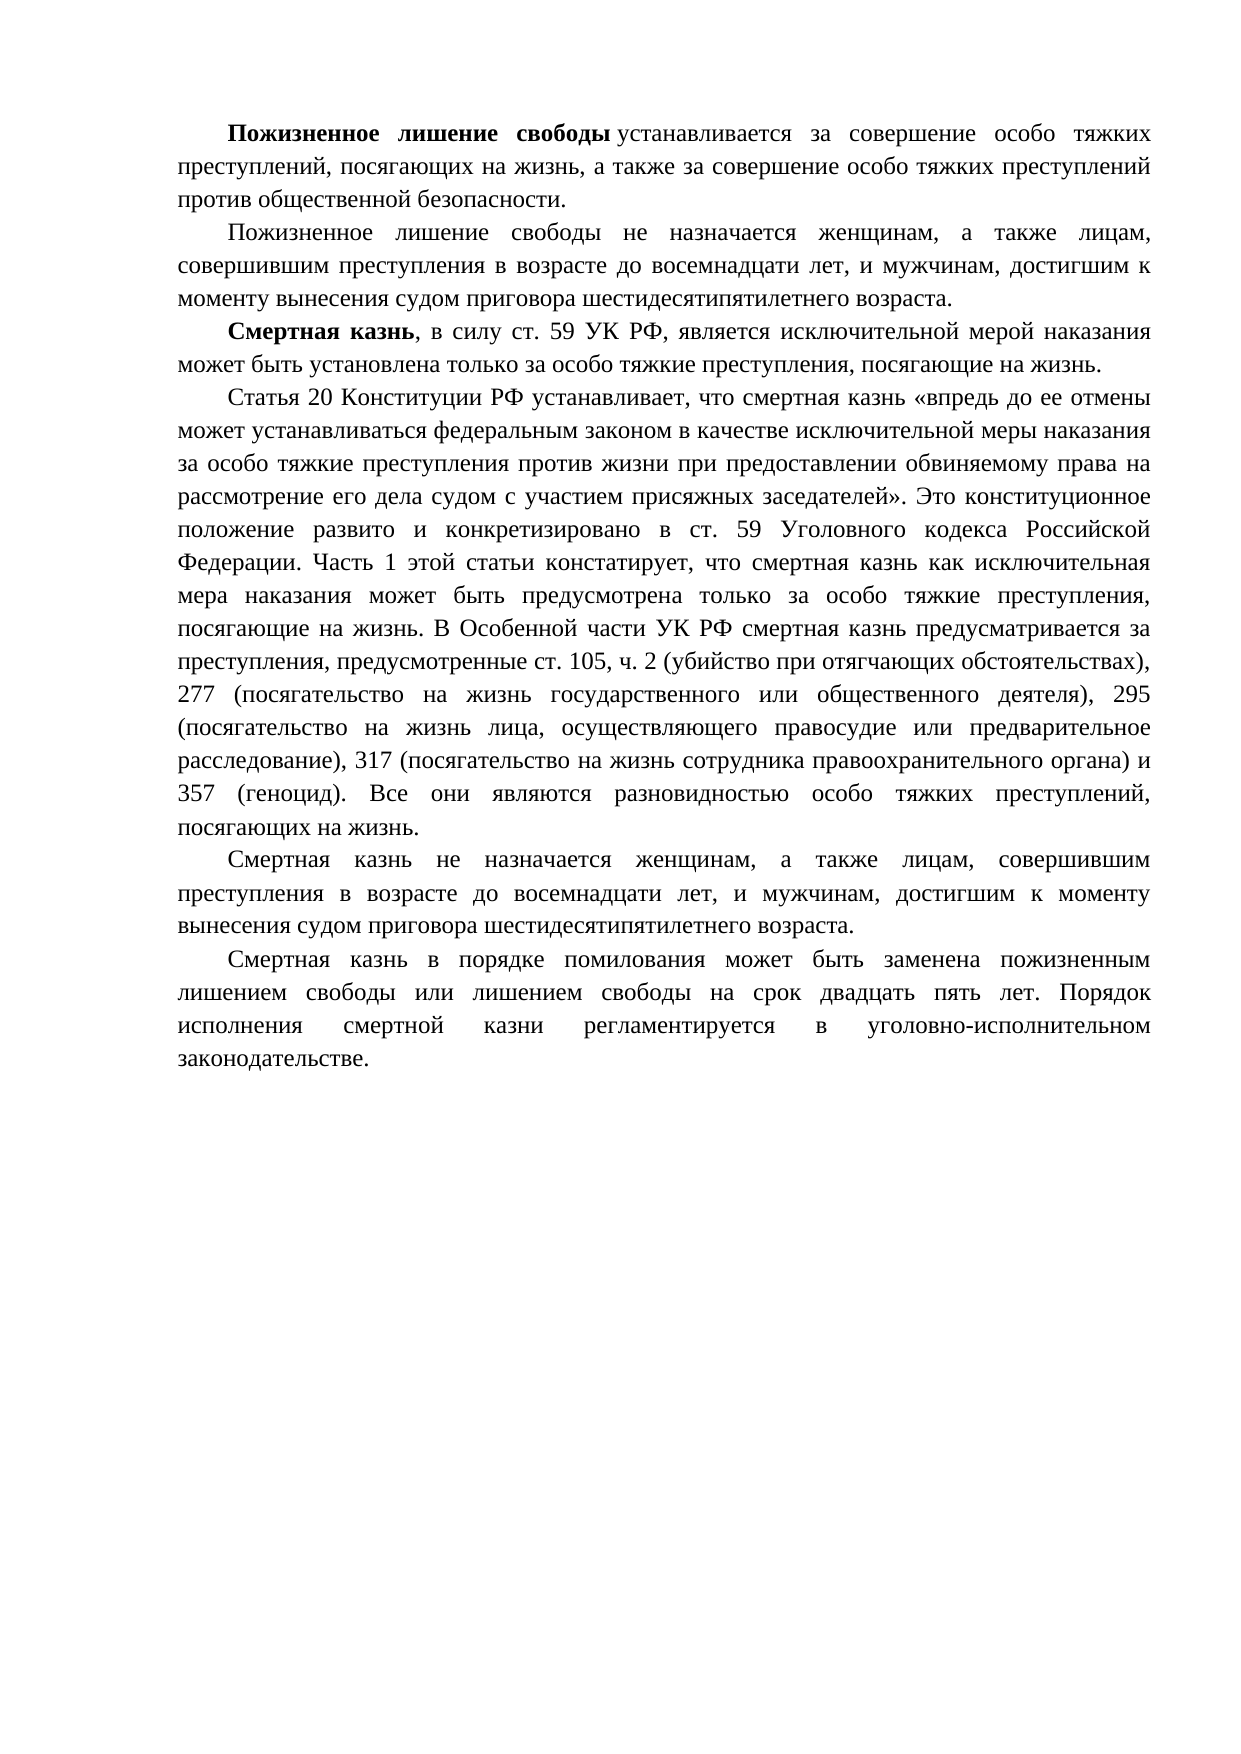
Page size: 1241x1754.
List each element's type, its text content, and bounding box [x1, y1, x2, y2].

text Статья 20 Конституции РФ устанавливает, что смертная казнь «впредь до ее отмены может устанавливаться федеральным законом в качестве исключительной меры наказания за особо тяжкие преступления против жизни при предоставлении обвиняемому права на рассмотрение его дела судом с участием присяжных заседателей». Это конституционное положение развито и конкретизировано в ст. 59 Уголовного кодекса Российской Федерации. Часть 1 этой статьи констатирует, что смертная казнь как исключительная мера наказания может быть предусмотрена только за особо тяжкие преступления, посягающие на жизнь. В Особенной части УК РФ смертная казнь предусматривается за преступления, предусмотренные ст. 105, ч. 2 (убийство при отягчающих обстоятельствах), 277 (посягательство на жизнь государственного или общественного деятеля), 295 (посягательство на жизнь лица, осуществляющего правосудие или предварительное расследование), 317 (посягательство на жизнь сотрудника правоохранительного органа) и 357 (геноцид). Все они являются разновидностью особо тяжких преступлений, посягающих на жизнь. [177, 382, 1152, 840]
text Смертная казнь не назначается женщинам, а также лицам, совершившим преступления в возрасте до восемнадцати лет, и мужчинам, достигшим к моменту вынесения судом приговора шестидесятипятилетнего возраста. [177, 844, 1152, 939]
text Смертная казнь, в силу ст. 59 УК РФ, является исключительной мерой наказания может быть установлена только за особо тяжкие преступления, посягающие на жизнь. [177, 316, 1152, 378]
text Пожизненное лишение свободы устанавливается за совершение особо тяжких преступлений, посягающих на жизнь, а также за совершение особо тяжких преступлений против общественной безопасности. [177, 118, 1152, 213]
text Пожизненное лишение свободы не назначается женщинам, а также лицам, совершившим преступления в возрасте до восемнадцати лет, и мужчинам, достигшим к моменту вынесения судом приговора шестидесятипятилетнего возраста. [177, 217, 1152, 312]
text Смертная казнь в порядке помилования может быть заменена пожизненным лишением свободы или лишением свободы на срок двадцать пять лет. Порядок исполнения смертной казни регламентируется в уголовно-исполнительном законодательстве. [177, 944, 1152, 1071]
